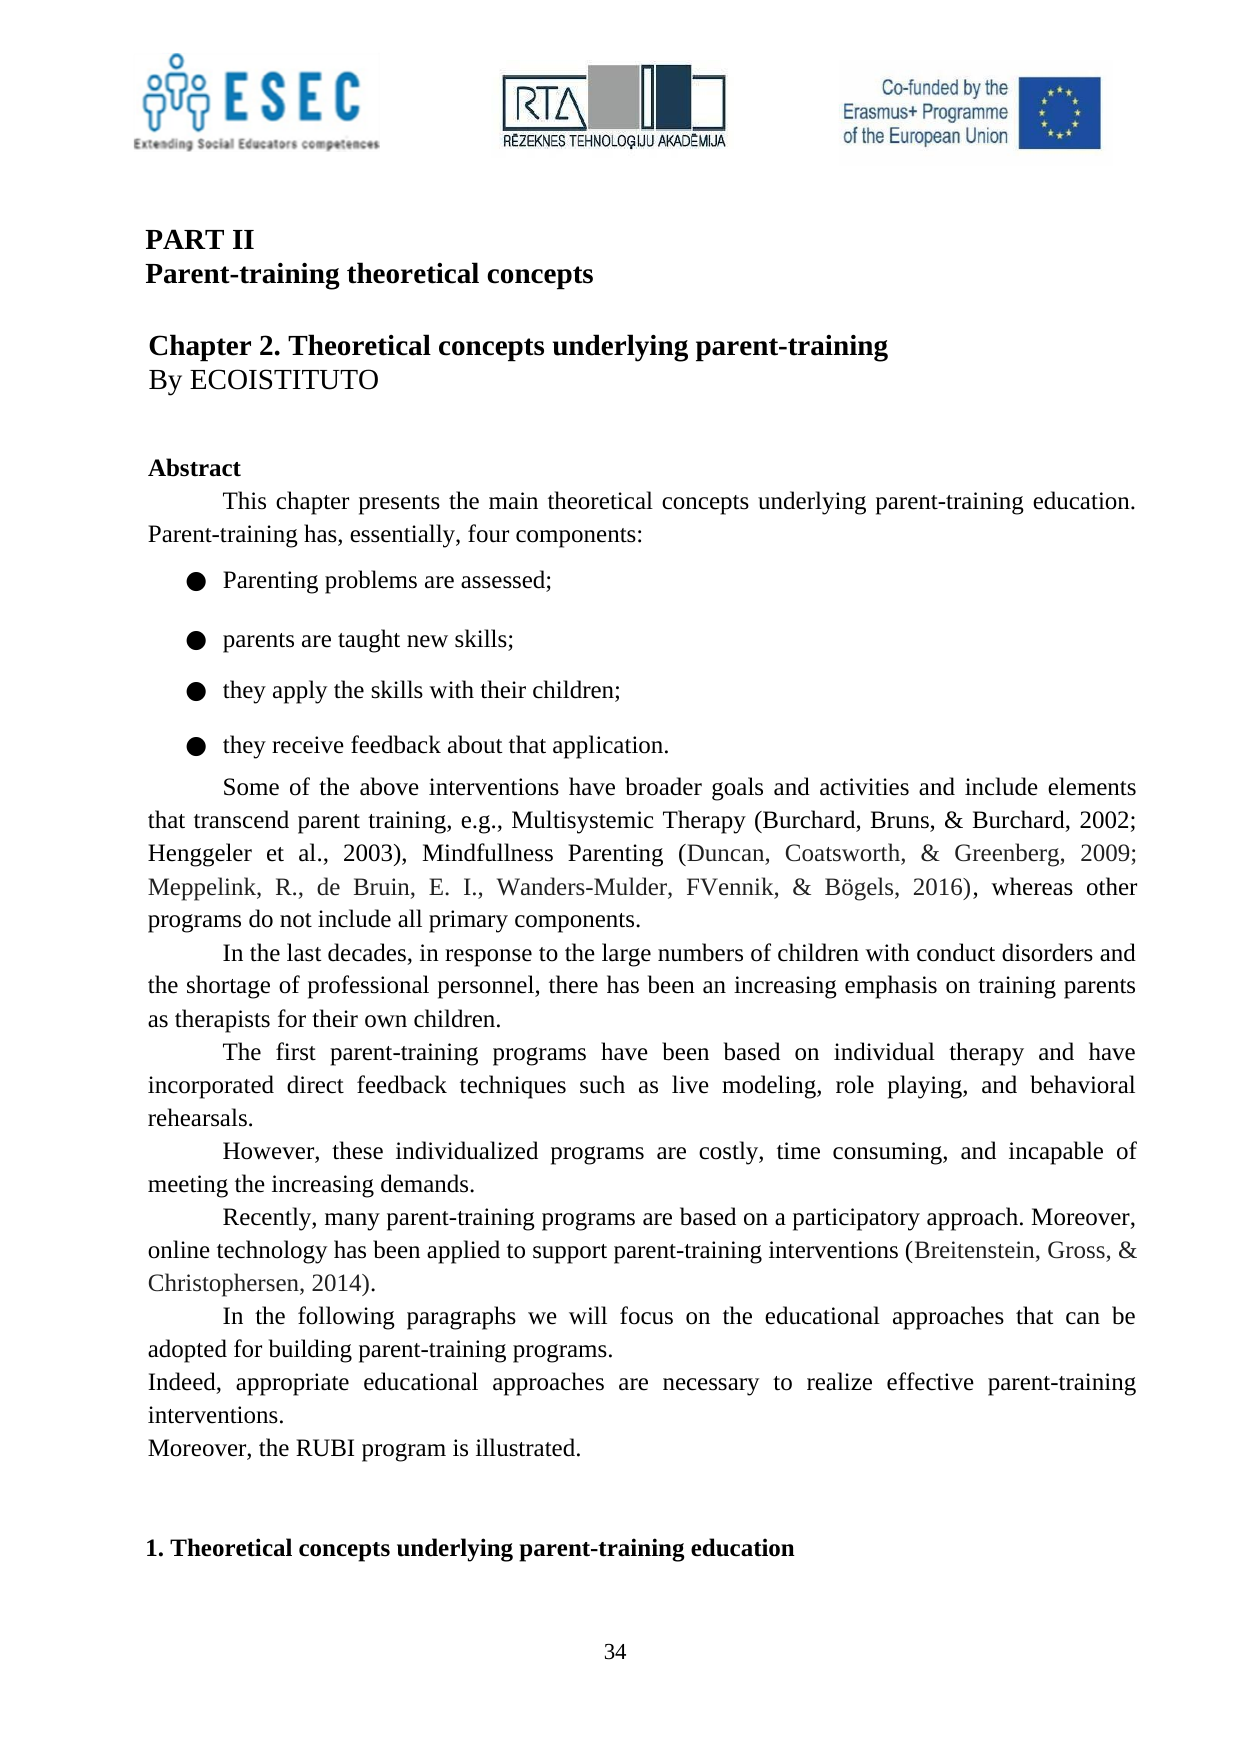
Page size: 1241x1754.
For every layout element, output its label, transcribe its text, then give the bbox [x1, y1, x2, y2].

text 1. Theoretical concepts underlying parent-training education [145, 1533, 1188, 1562]
list they receive feedback about that application. [185, 717, 1188, 768]
list they apply the skills with their children; [185, 661, 1188, 713]
text Some of the above interventions have broader goals and activities and include elements that transcend parent training, e.g., Multisystemic Therapy (Burchard, Bruns, & Burchard, 2002; Henggeler et al., 2003), Mindfullness Parenting (Duncan, Coatsworth, & Greenberg, 2009; Meppelink, R., de Bruin, E. I., Wanders-Mulder, FVennik, & Bögels, 2016), whereas other programs do not include all primary components. [148, 772, 1137, 933]
list Parenting problems are assessed; [185, 552, 1188, 603]
text In the last decades, in response to the large numbers of children with conduct disorders and the shortage of professional personnel, there has been an increasing emphasis on training parents as therapists for their own children. [148, 938, 1137, 1032]
subtitle By ECOISTITUTO [148, 362, 1137, 395]
picture [838, 60, 1113, 166]
text In the following paragraphs we will focus on the educational approaches that can be adopted for building parent-training programs. [148, 1301, 1137, 1363]
text Indeed, appropriate educational approaches are necessary to realize effective parent-training interventions. [148, 1367, 1137, 1429]
text PART II [145, 222, 1188, 256]
text This chapter presents the main theoretical concepts underlying parent-training education. Parent-training has, essentially, four components: [148, 486, 1137, 548]
text Moreover, the RUBI program is illustrated. [148, 1433, 1137, 1462]
text Recently, many parent-training programs are based on a participatory approach. Moreover, online technology has been applied to support parent-training interventions (Breitenstein, Gross, & Christophersen, 2014). [148, 1202, 1138, 1297]
picture [133, 52, 380, 152]
text Parent-training theoretical concepts [145, 256, 1188, 290]
picture [491, 60, 734, 158]
text However, these individualized programs are costly, time consuming, and incapable of meeting the increasing demands. [148, 1136, 1137, 1198]
list parents are taught new skills; [185, 610, 1188, 661]
subtitle Abstract [148, 453, 1137, 482]
text The first parent-training programs have been based on individual therapy and have incorporated direct feedback techniques such as live modeling, role playing, and behavioral rehearsals. [148, 1037, 1137, 1131]
text Chapter 2. Theoretical concepts underlying parent-training [148, 328, 1137, 362]
